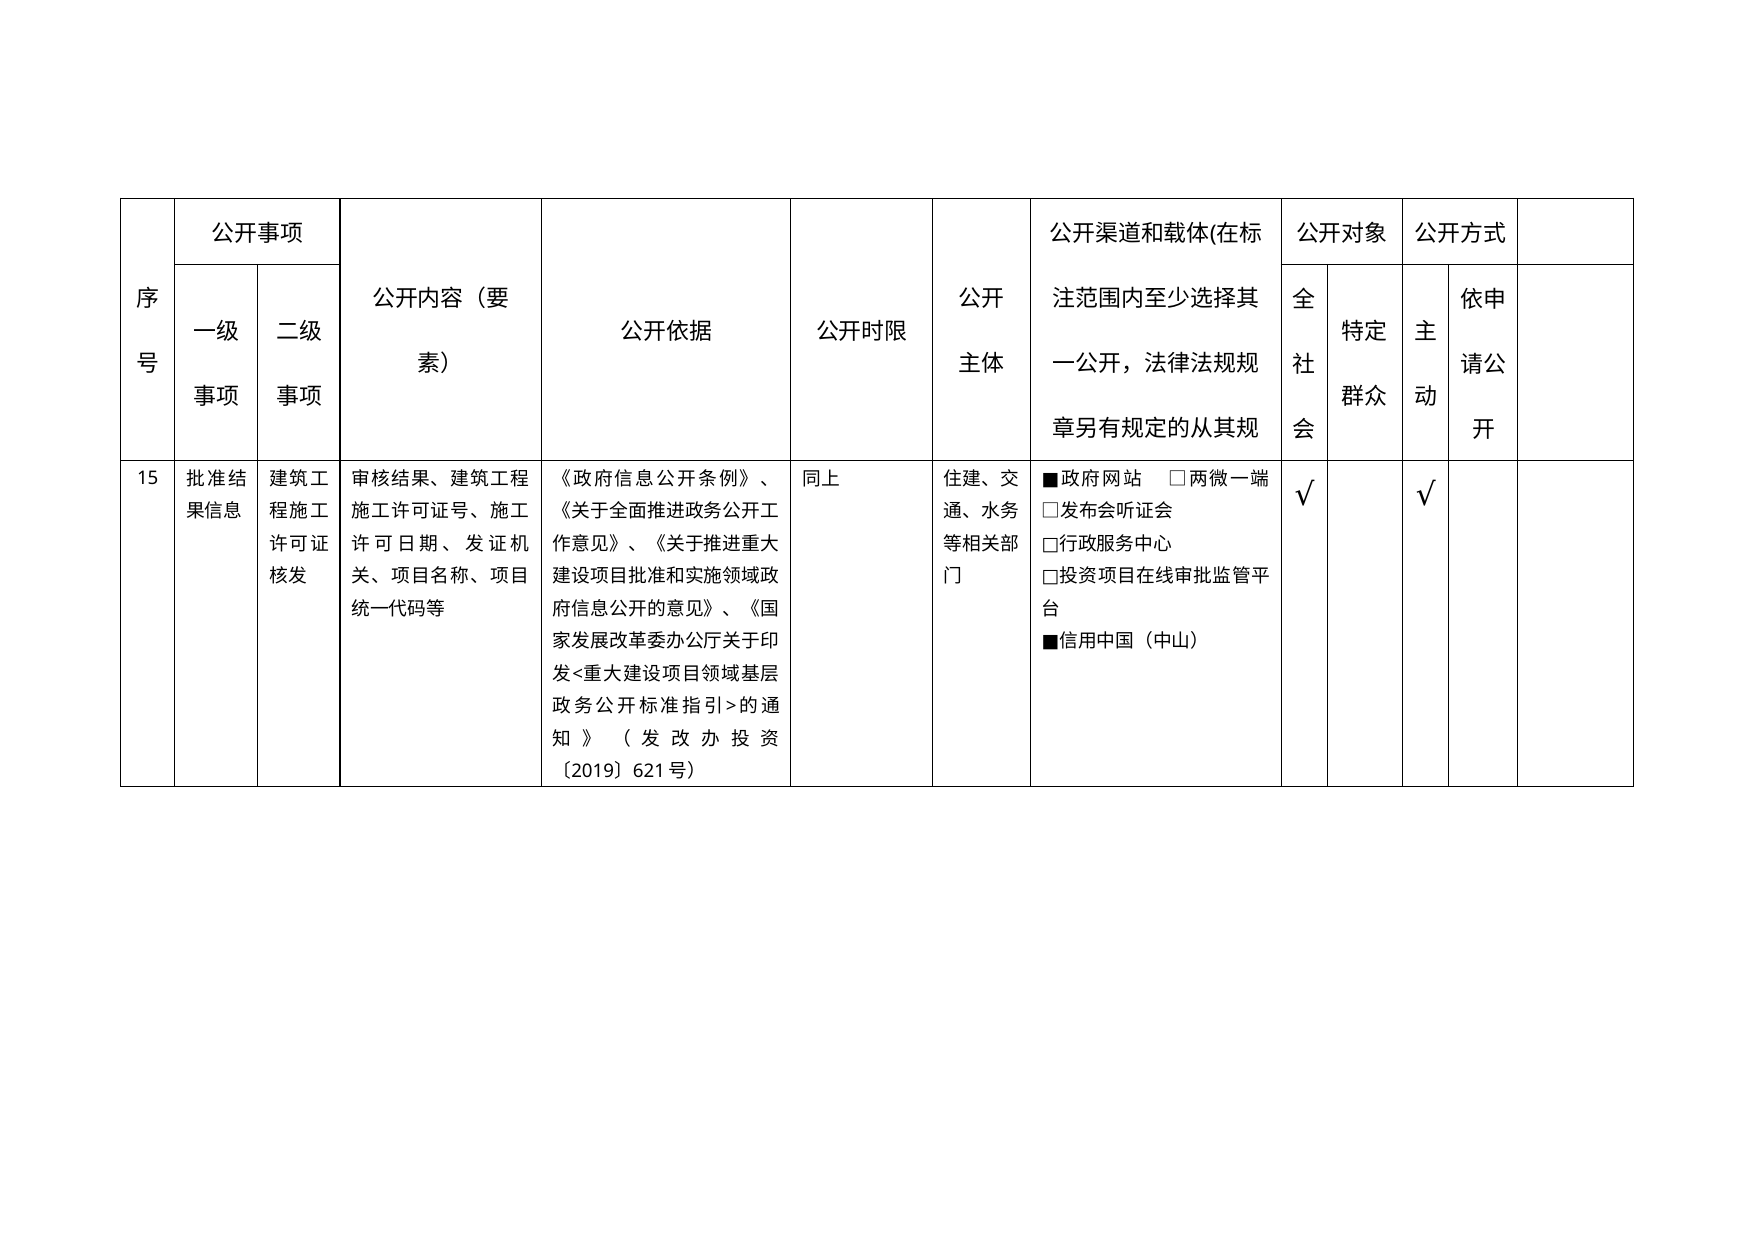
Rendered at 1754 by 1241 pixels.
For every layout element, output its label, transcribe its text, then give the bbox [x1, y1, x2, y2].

table_cell 全社会 [1282, 265, 1327, 460]
table_cell √ [1282, 461, 1327, 786]
table_header 公开内容（要素） [341, 199, 541, 460]
table_cell 审核结果、建筑工程施工许可证号、施工许可日期、发证机关、项目名称、项目统一代码等 [341, 461, 541, 786]
table_header 公开渠道和载体(在标注范围内至少选择其一公开，法律法规规章另有规定的从其规定） [1031, 199, 1281, 460]
table_cell 《政府信息公开条例》、《关于全面推进政务公开工作意见》、《关于推进重大建设项目批准和实施领域政府信息公开的意见》、《国家发展改革委办公厅关于印发<重大建设项目领域基层政务公开标准指引>的通知》（发改办投资〔2019〕621号） [542, 461, 790, 786]
table_cell [1449, 461, 1517, 786]
table_cell 住建、交通、水务等相关部门 [933, 461, 1030, 786]
table_cell 批准结果信息 [175, 461, 257, 786]
table_cell [1518, 461, 1633, 786]
table_header 公开事项 [175, 199, 339, 264]
table_cell 15 [121, 461, 174, 786]
table_cell [1328, 461, 1402, 786]
table_cell 主动 [1403, 265, 1448, 460]
table_header 公开依据 [542, 199, 790, 460]
table_cell ■政府网站 □两微一端 □发布会听证会 □行政服务中心 □投资项目在线审批监管平台 ■信用中国（中山） [1031, 461, 1281, 786]
table_header 公开对象 [1282, 199, 1402, 264]
table_cell 同上 [791, 461, 932, 786]
table_header 公开 主体 [933, 199, 1030, 460]
table_cell 特定群众 [1328, 265, 1402, 460]
table_cell 一级事项 [175, 265, 257, 460]
table_cell [1518, 265, 1633, 460]
table_cell 二级事项 [258, 265, 339, 460]
table_header [1518, 199, 1633, 264]
table_header 公开时限 [791, 199, 932, 460]
table_header 公开方式 [1403, 199, 1517, 264]
table_cell √ [1403, 461, 1448, 786]
table_cell 建筑工程施工许可证核发 [258, 461, 339, 786]
table_header 序号 [121, 199, 174, 460]
table_cell 依申请公开 [1449, 265, 1517, 460]
